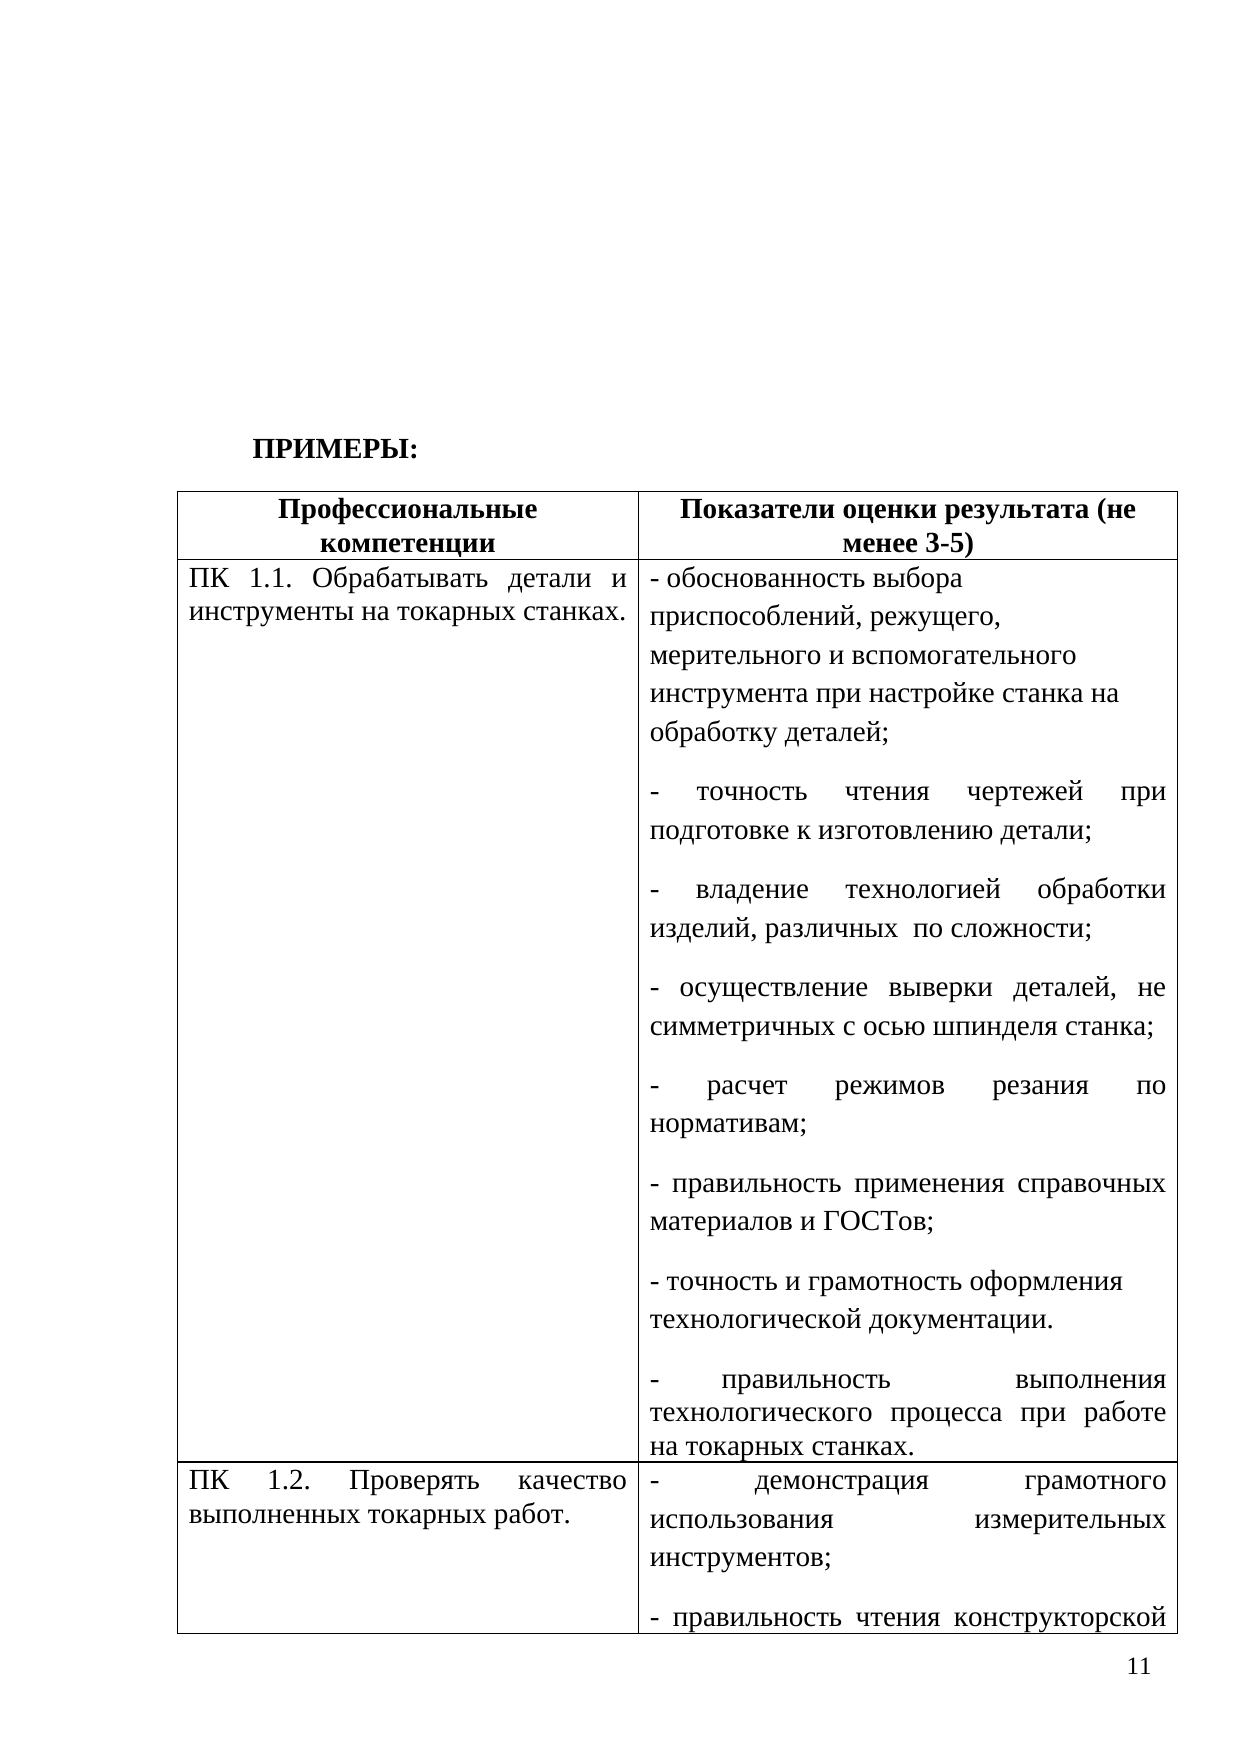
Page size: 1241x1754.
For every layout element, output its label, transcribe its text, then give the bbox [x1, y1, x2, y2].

table_cell ПК 1.1. Обрабатывать детали и инструменты на токарных станках. [178, 560, 638, 1461]
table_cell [178, 1463, 638, 1632]
text ПРИМЕРЫ: [177, 431, 1152, 465]
table_cell - обоснованность выбора приспособлений, режущего, мерительного и вспомогательного инструмента при настройке станка на обработку деталей; - точность чтения чертежей при подготовке к изготовлению детали; - владение технологией обработки изделий, различных по сложности; - осуществление выверки деталей, не симметричных с осью шпинделя станка; - расчет режимов резания по нормативам; - правильность применения справочных материалов и ГОСТов; - точность и грамотность оформления технологической документации. - правильность выполнения технологического процесса при работе на токарных станках. [639, 560, 1177, 1461]
table_header Профессиональные компетенции [178, 492, 638, 559]
table_header Показатели оценки результата (не менее 3-5) [639, 492, 1177, 559]
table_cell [639, 1463, 1177, 1632]
